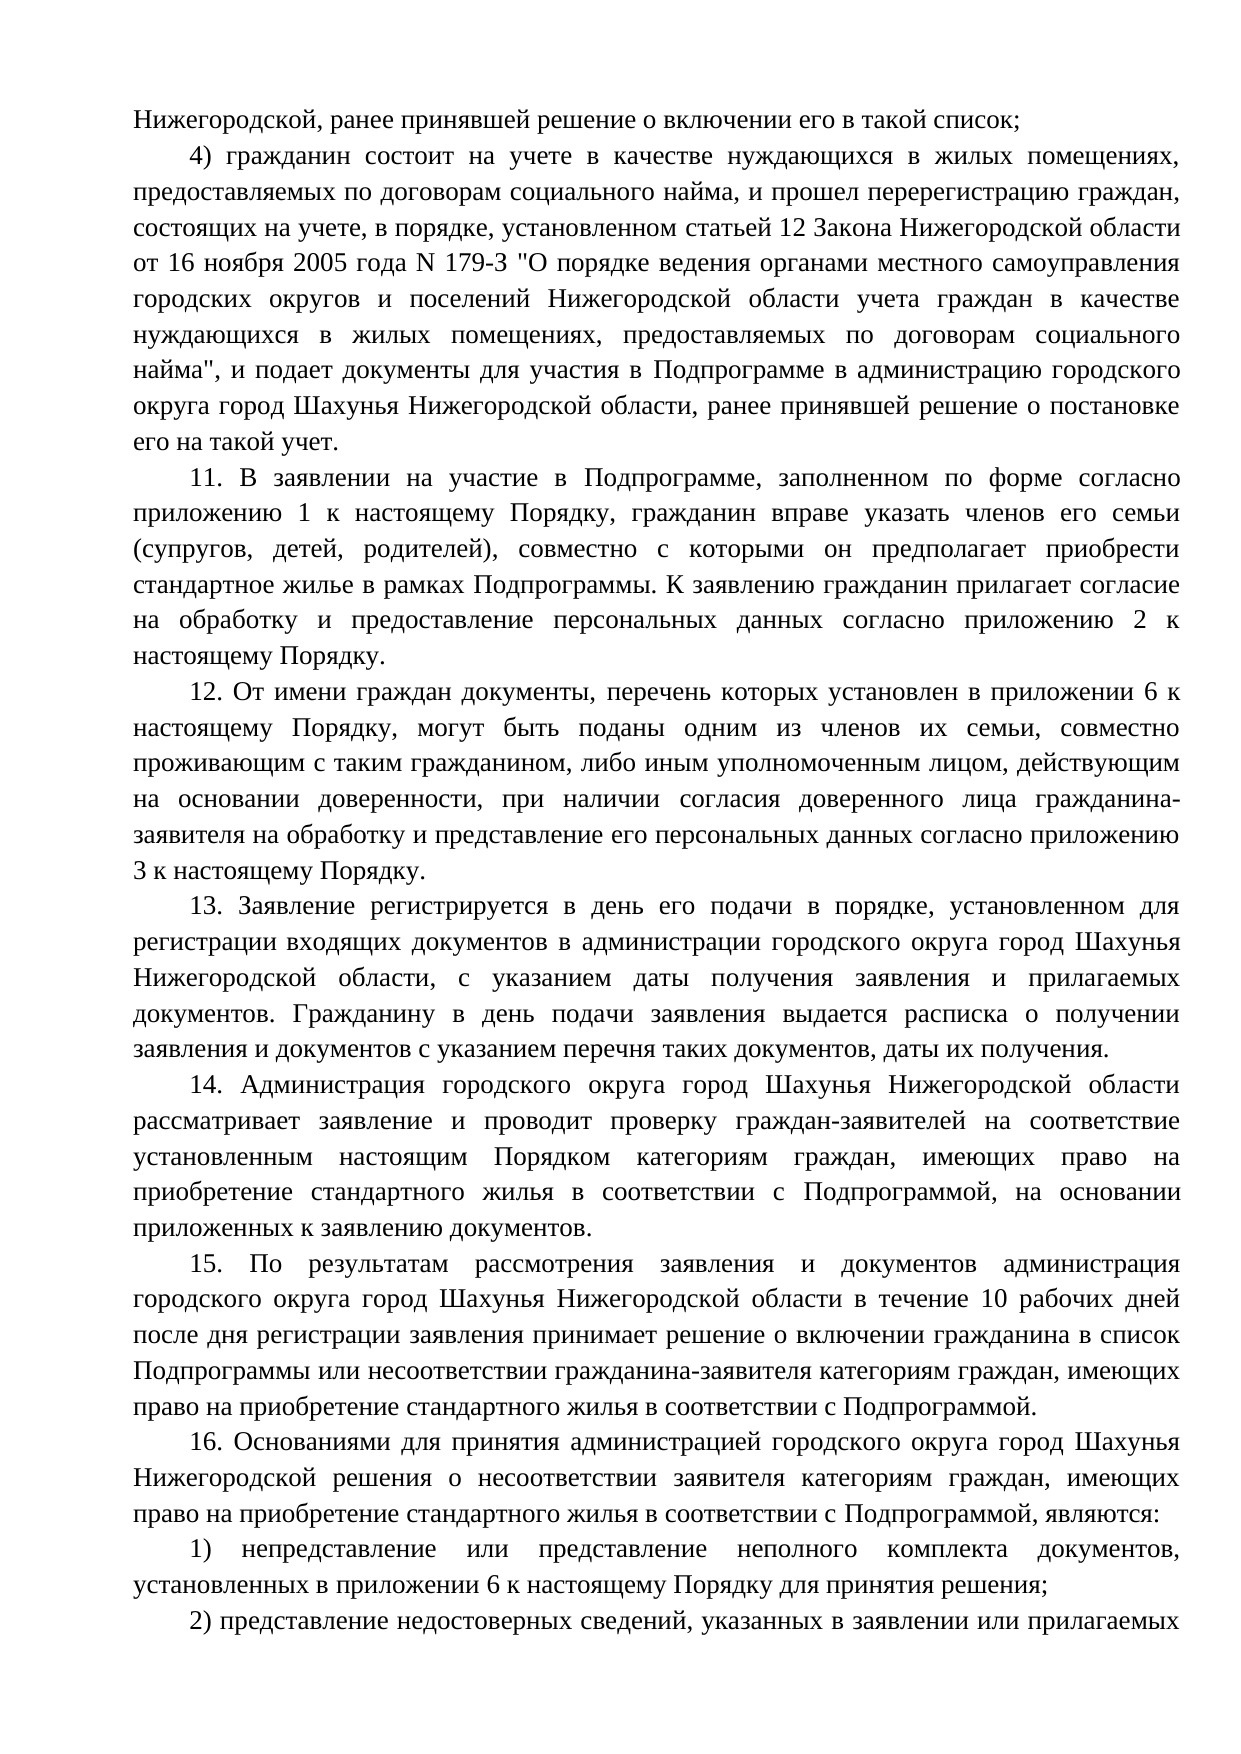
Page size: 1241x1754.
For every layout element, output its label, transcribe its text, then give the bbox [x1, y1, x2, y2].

text 15. По результатам рассмотрения заявления и документов администрация городского округа город Шахунья Нижегородской области в течение 10 рабочих дней после дня регистрации заявления принимает решение о включении гражданина в список Подпрограммы или несоответствии гражданина-заявителя категориям граждан, имеющих право на приобретение стандартного жилья в соответствии с Подпрограммой. [133, 1247, 1181, 1421]
text 14. Администрация городского округа город Шахунья Нижегородской области рассматривает заявление и проводит проверку граждан-заявителей на соответствие установленным настоящим Порядком категориям граждан, имеющих право на приобретение стандартного жилья в соответствии с Подпрограммой, на основании приложенных к заявлению документов. [133, 1068, 1181, 1242]
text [133, 103, 1181, 134]
text 11. В заявлении на участие в Подпрограмме, заполненном по форме согласно приложению 1 к настоящему Порядку, гражданин вправе указать членов его семьи (супругов, детей, родителей), совместно с которыми он предполагает приобрести стандартное жилье в рамках Подпрограммы. К заявлению гражданин прилагает согласие на обработку и предоставление персональных данных согласно приложению 2 к настоящему Порядку. [133, 461, 1181, 671]
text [133, 1604, 1181, 1635]
text 4) гражданин состоит на учете в качестве нуждающихся в жилых помещениях, предоставляемых по договорам социального найма, и прошел перерегистрацию граждан, состоящих на учете, в порядке, установленном статьей 12 Закона Нижегородской области от 16 ноября 2005 года N 179-З "О порядке ведения органами местного самоуправления городских округов и поселений Нижегородской области учета граждан в качестве нуждающихся в жилых помещениях, предоставляемых по договорам социального найма", и подает документы для участия в Подпрограмме в администрацию городского округа город Шахунья Нижегородской области, ранее принявшей решение о постановке его на такой учет. [133, 139, 1181, 456]
text 12. От имени граждан документы, перечень которых установлен в приложении 6 к настоящему Порядку, могут быть поданы одним из членов их семьи, совместно проживающим с таким гражданином, либо иным уполномоченным лицом, действующим на основании доверенности, при наличии согласия доверенного лица гражданина-заявителя на обработку и представление его персональных данных согласно приложению 3 к настоящему Порядку. [133, 675, 1181, 885]
text 1) непредставление или представление неполного комплекта документов, установленных в приложении 6 к настоящему Порядку для принятия решения; [133, 1533, 1181, 1599]
text 13. Заявление регистрируется в день его подачи в порядке, установленном для регистрации входящих документов в администрации городского округа город Шахунья Нижегородской области, с указанием даты получения заявления и прилагаемых документов. Гражданину в день подачи заявления выдается расписка о получении заявления и документов с указанием перечня таких документов, даты их получения. [133, 889, 1181, 1063]
text 16. Основаниями для принятия администрацией городского округа город Шахунья Нижегородской решения о несоответствии заявителя категориям граждан, имеющих право на приобретение стандартного жилья в соответствии с Подпрограммой, являются: [133, 1425, 1181, 1528]
